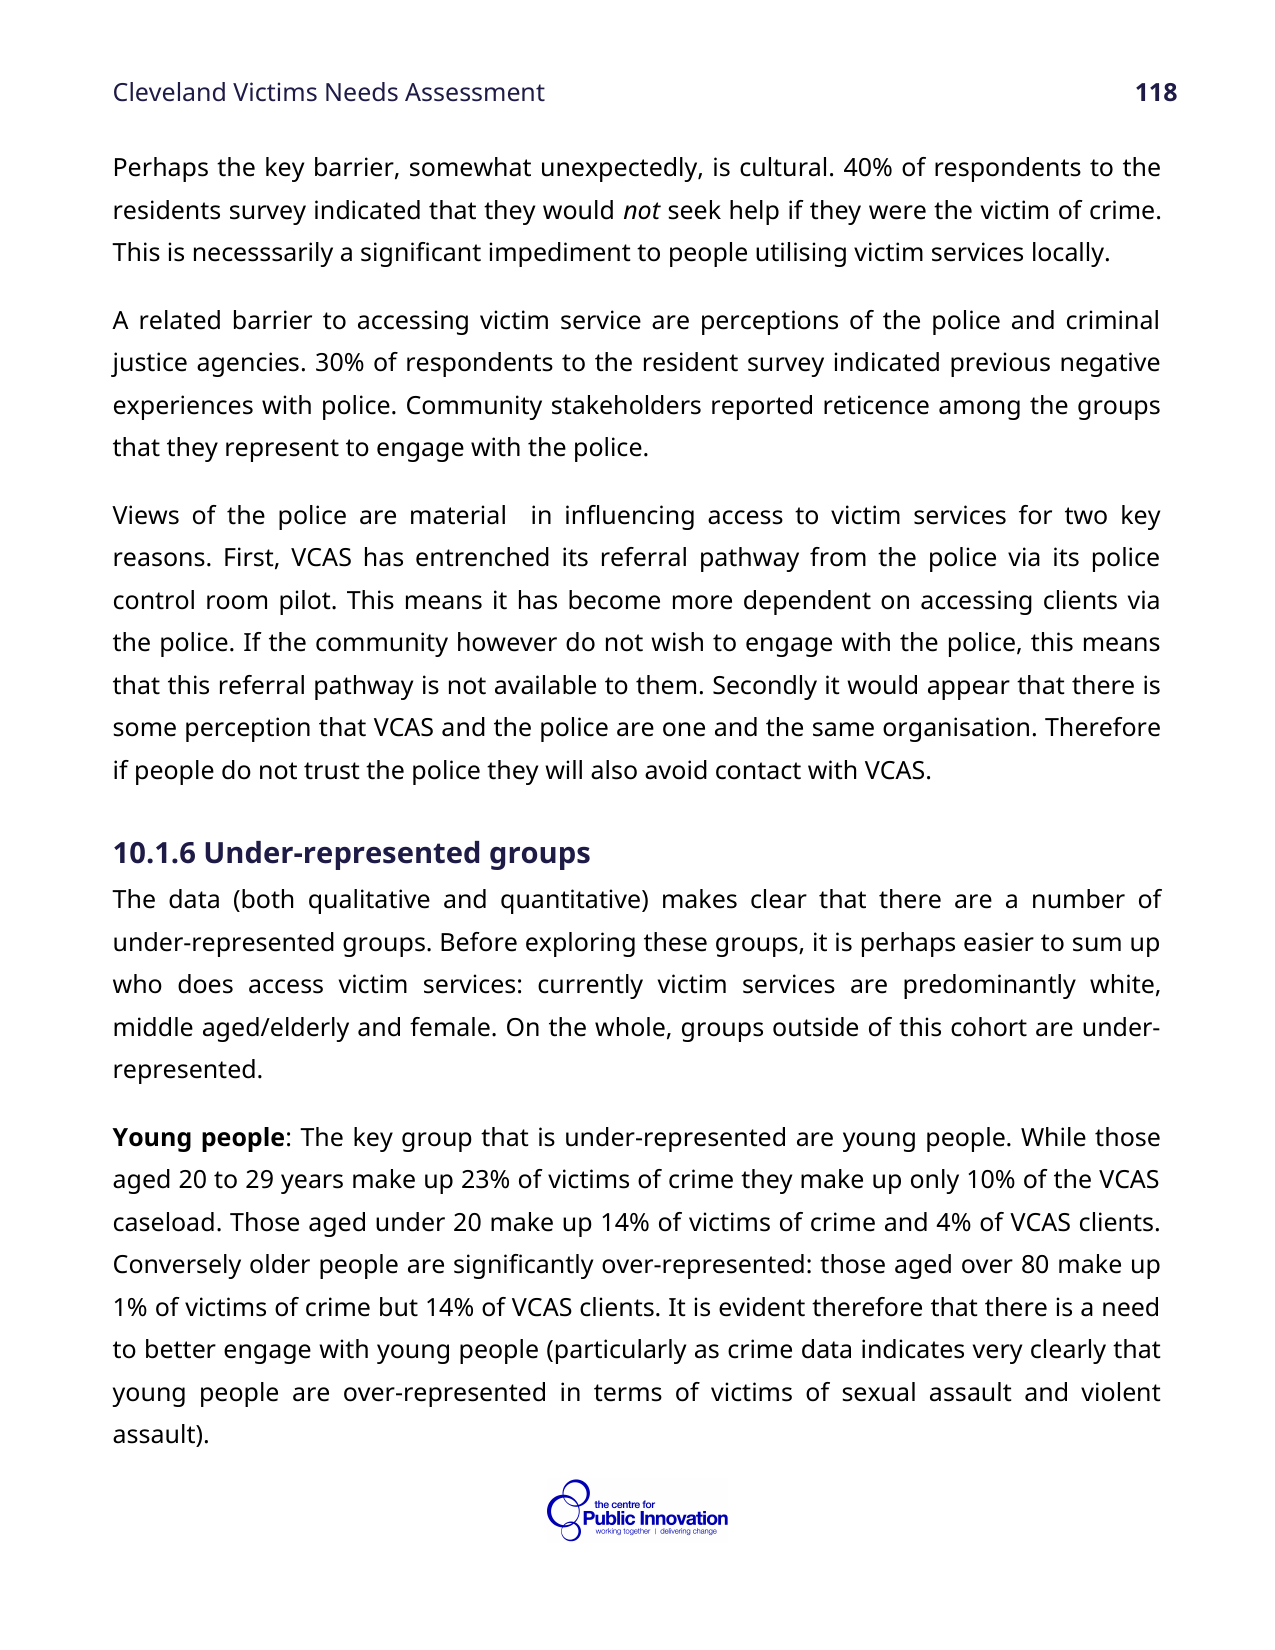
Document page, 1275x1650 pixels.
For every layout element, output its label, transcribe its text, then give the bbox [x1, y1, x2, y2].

text Perhaps the key barrier, somewhat unexpectedly, is cultural. 40% of respondents to the residents survey indicated that they would not seek help if they were the victim of crime. This is necesssarily a significant impediment to people utilising victim services locally. [112, 150, 1162, 269]
text Young people: The key group that is under-represented are young people. While those aged 20 to 29 years make up 23% of victims of crime they make up only 10% of the VCAS caseload. Those aged under 20 make up 14% of victims of crime and 4% of VCAS clients. Conversely older people are significantly over-represented: those aged over 80 make up 1% of victims of crime but 14% of VCAS clients. It is evident therefore that there is a need to better engage with young people (particularly as crime data indicates very clearly that young people are over-represented in terms of victims of sexual assault and violent assault). [112, 1119, 1162, 1451]
subtitle 10.1.6 Under-represented groups [112, 832, 1162, 872]
text Views of the police are material in influencing access to victim services for two key reasons. First, VCAS has entrenched its referral pathway from the police via its police control room pilot. This means it has become more dependent on accessing clients via the police. If the community however do not wish to engage with the police, this means that this referral pathway is not available to them. Secondly it would appear that there is some perception that VCAS and the police are one and the same organisation. Therefore if people do not trust the police they will also avoid contact with VCAS. [112, 497, 1162, 787]
text A related barrier to accessing victim service are perceptions of the police and criminal justice agencies. 30% of respondents to the resident survey indicated previous negative experiences with police. Community stakeholders reported reticence among the groups that they represent to engage with the police. [112, 302, 1162, 464]
picture [546, 1478, 729, 1543]
text The data (both qualitative and quantitative) makes clear that there are a number of under-represented groups. Before exploring these groups, it is perhaps easier to sum up who does access victim services: currently victim services are predominantly white, middle aged/elderly and female. On the whole, groups outside of this cohort are under-represented. [112, 882, 1162, 1086]
